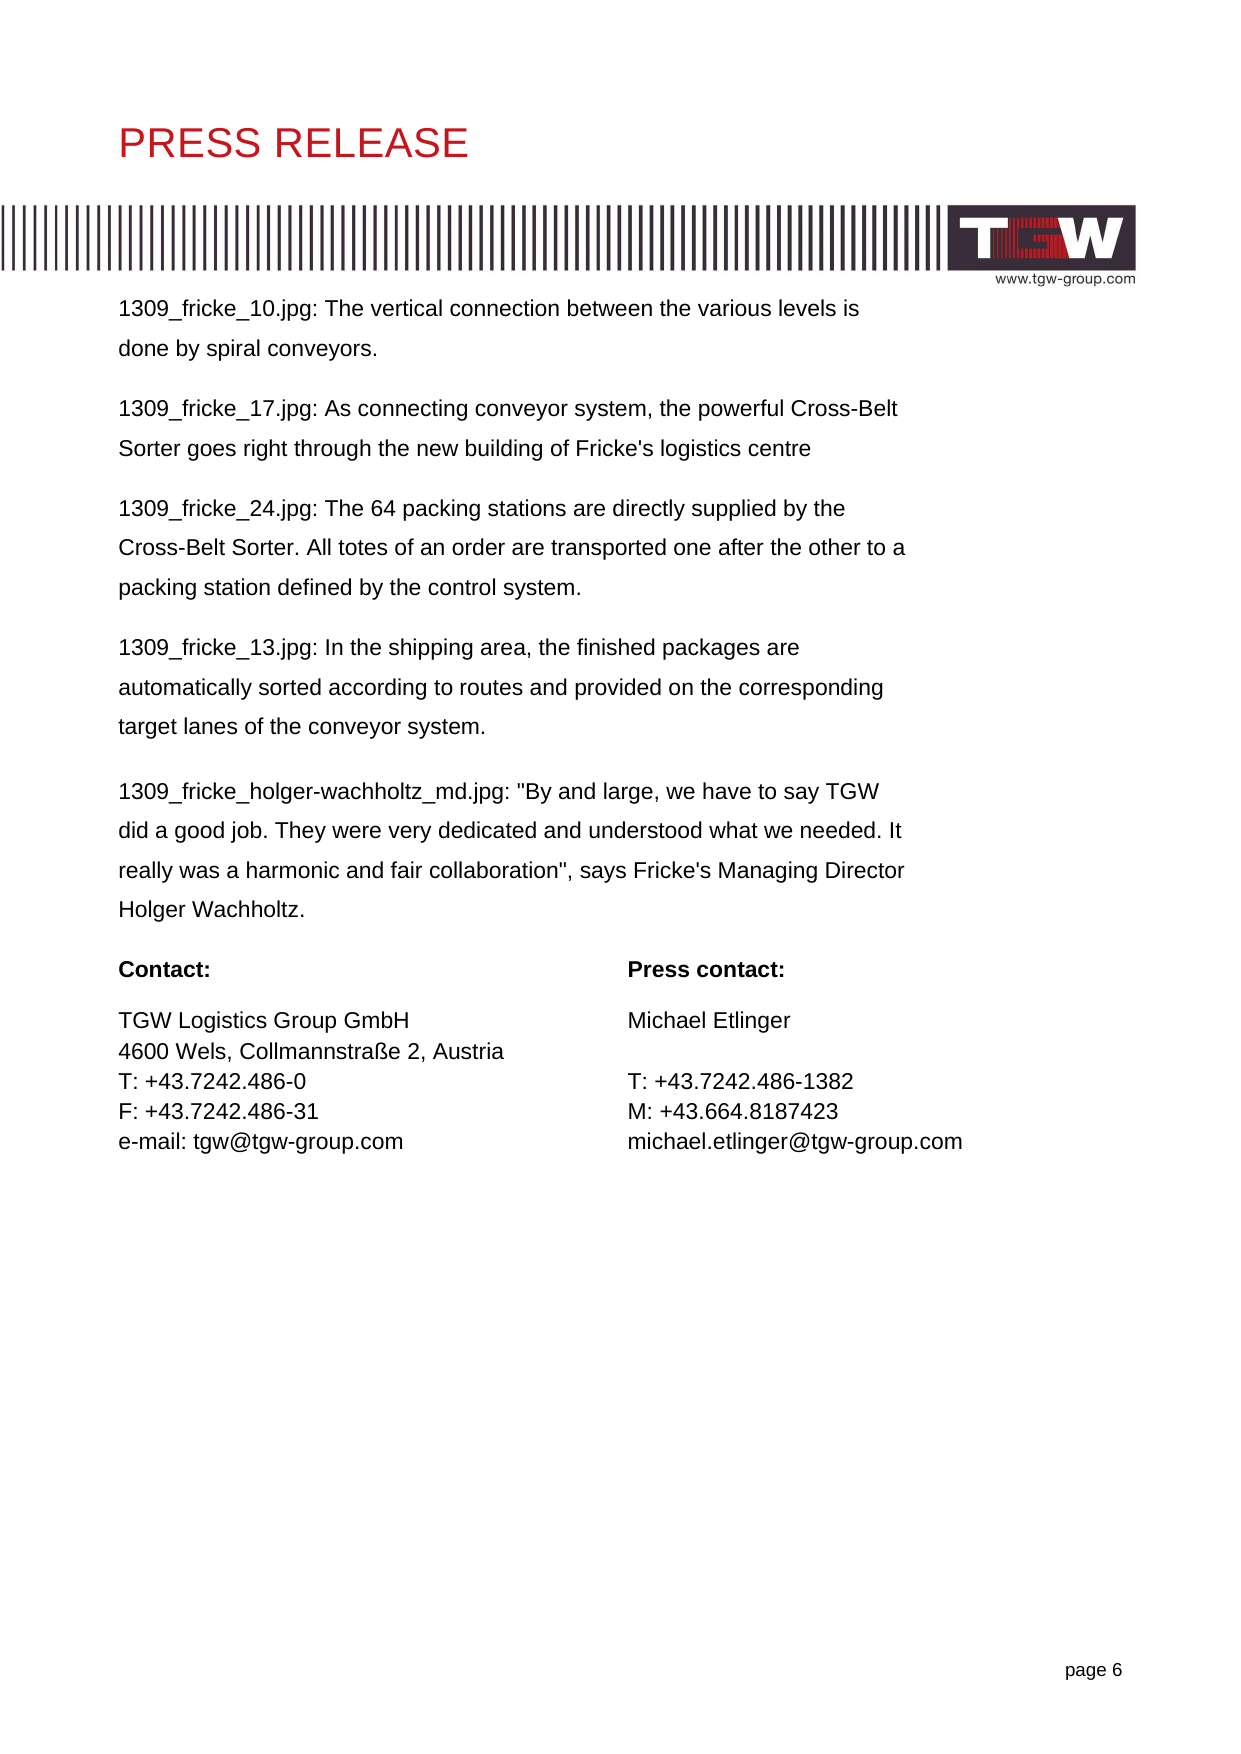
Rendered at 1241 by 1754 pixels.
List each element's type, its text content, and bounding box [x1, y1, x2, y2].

text 1309_fricke_13.jpg: In the shipping area, the finished packages are automatically sorted according to routes and provided on the corresponding target lanes of the conveyor system. [118, 634, 886, 739]
text 1309_fricke_10.jpg: The vertical connection between the various levels is done by spiral conveyors. [118, 295, 916, 361]
text 1309_fricke_holger-wachholtz_md.jpg: "By and large, we have to say TGW did a good job. They were very dedicated and understood what we needed. It really was a harmonic and fair collaboration", says Fricke's Managing Director Holger Wachholtz. [118, 778, 916, 922]
table_header Contact: TGW Logistics Group GmbH 4600 Wels, Collmannstraße 2, Austria T: +43.7242.486-0 F: +43.7242.486-31 e-mail: tgw@tgw-group.com [107, 956, 616, 1158]
text 1309_fricke_17.jpg: As connecting conveyor system, the powerful Cross-Belt Sorter goes right through the new building of Fricke's logistics centre [118, 395, 916, 461]
text 1309_fricke_24.jpg: The 64 packing stations are directly supplied by the Cross-Belt Sorter. All totes of an order are transported one after the other to a packing station defined by the control system. [118, 495, 916, 600]
table_header Press contact: Michael Etlinger T: +43.7242.486-1382 M: +43.664.8187423 michael.etlinger@tgw-group.com [616, 956, 1125, 1158]
